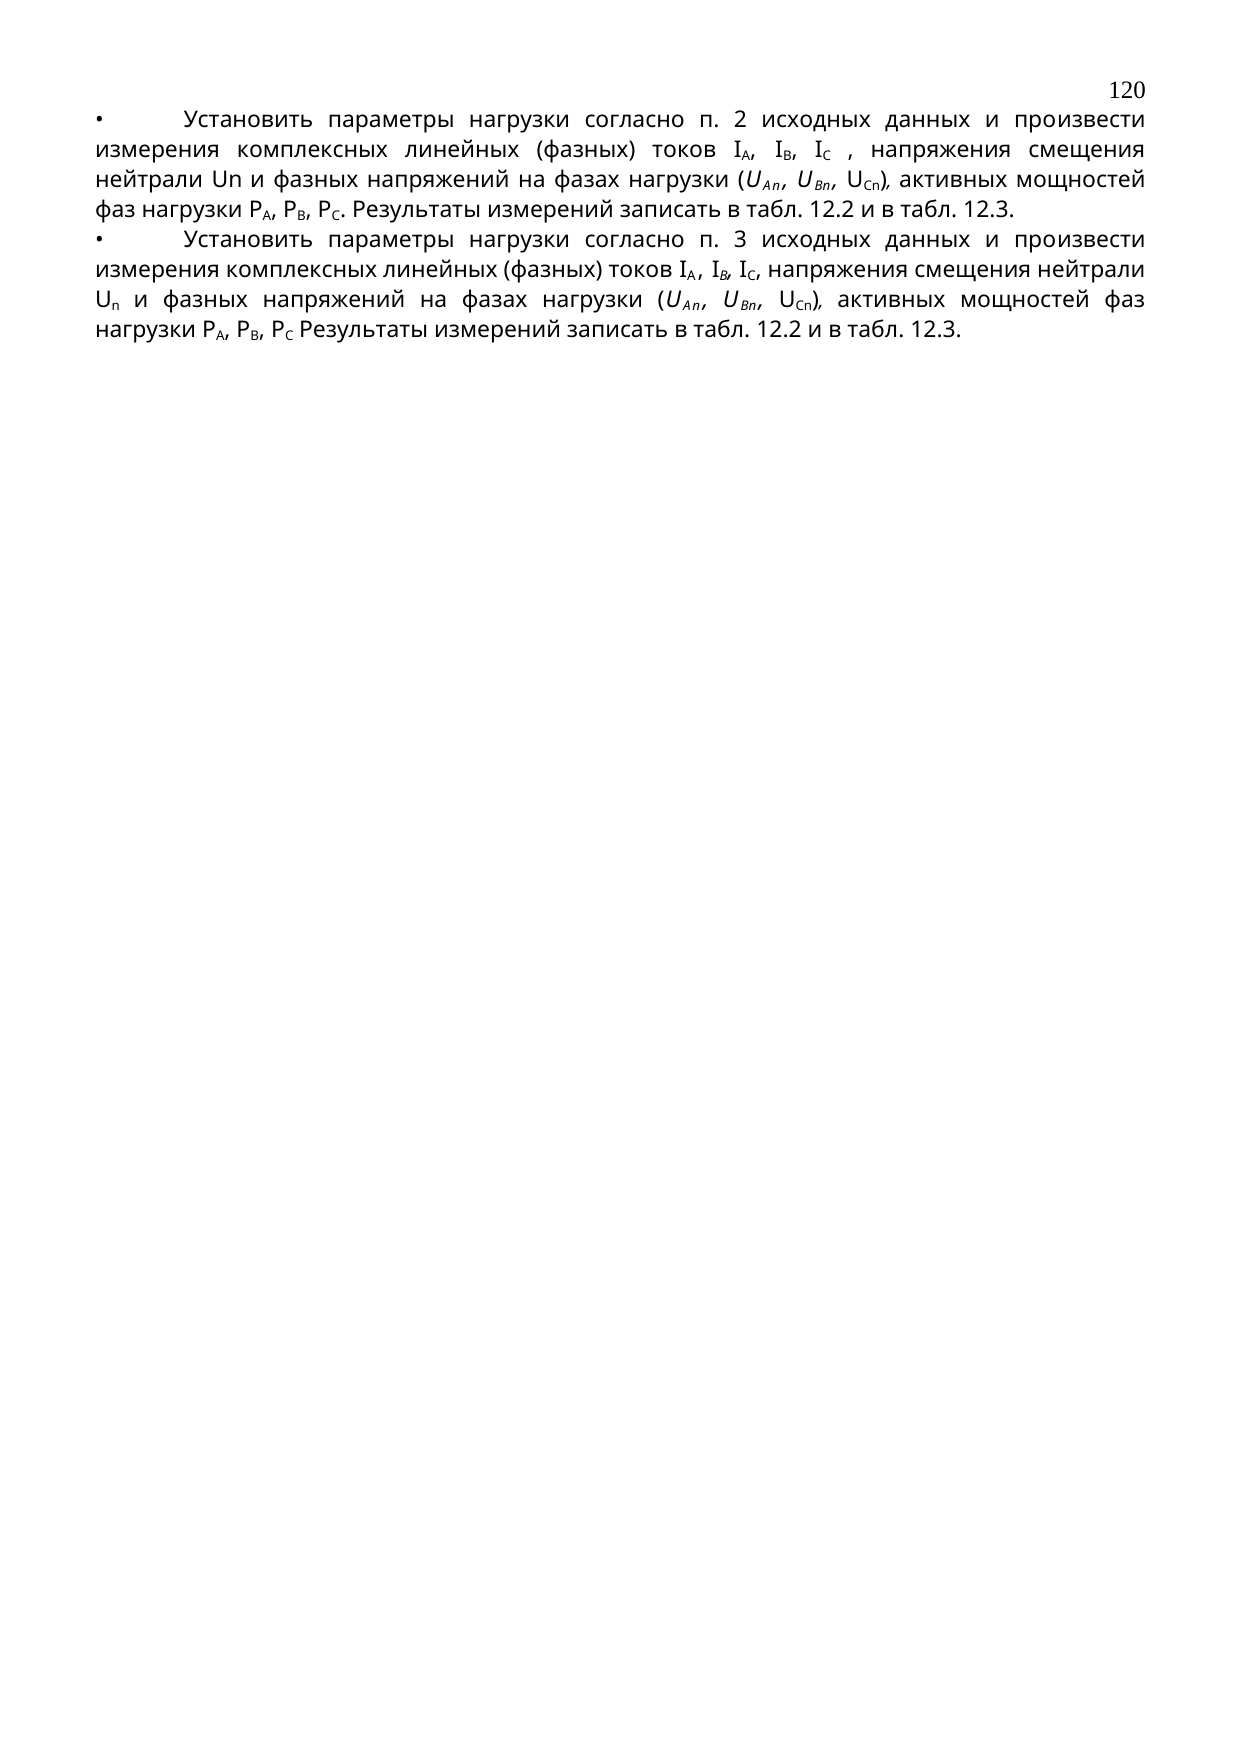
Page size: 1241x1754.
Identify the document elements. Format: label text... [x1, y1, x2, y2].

list Установить параметры нагрузки согласно п. 2 исходных данных и произвести измерения комплексных линейных (фазных) токов IA, IB, IC , напряжения смещения нейтрали Un и фазных напряжений на фазах нагрузки (UAn, UBn, UCn), активных мощностей фаз нагрузки РA, РB, РC. Результаты измерений записать в табл. 12.2 и в табл. 12.3. [95, 104, 1146, 224]
list Установить параметры нагрузки согласно п. 3 исходных данных и произвести измерения комплексных линейных (фазных) токов IA, IB, IC, напряжения смещения нейтрали Un и фазных напряжений на фазах нагрузки (UAn, UBn, UCn), активных мощностей фаз нагрузки РA, РB, РC Результаты измерений записать в табл. 12.2 и в табл. 12.3. [95, 224, 1146, 344]
